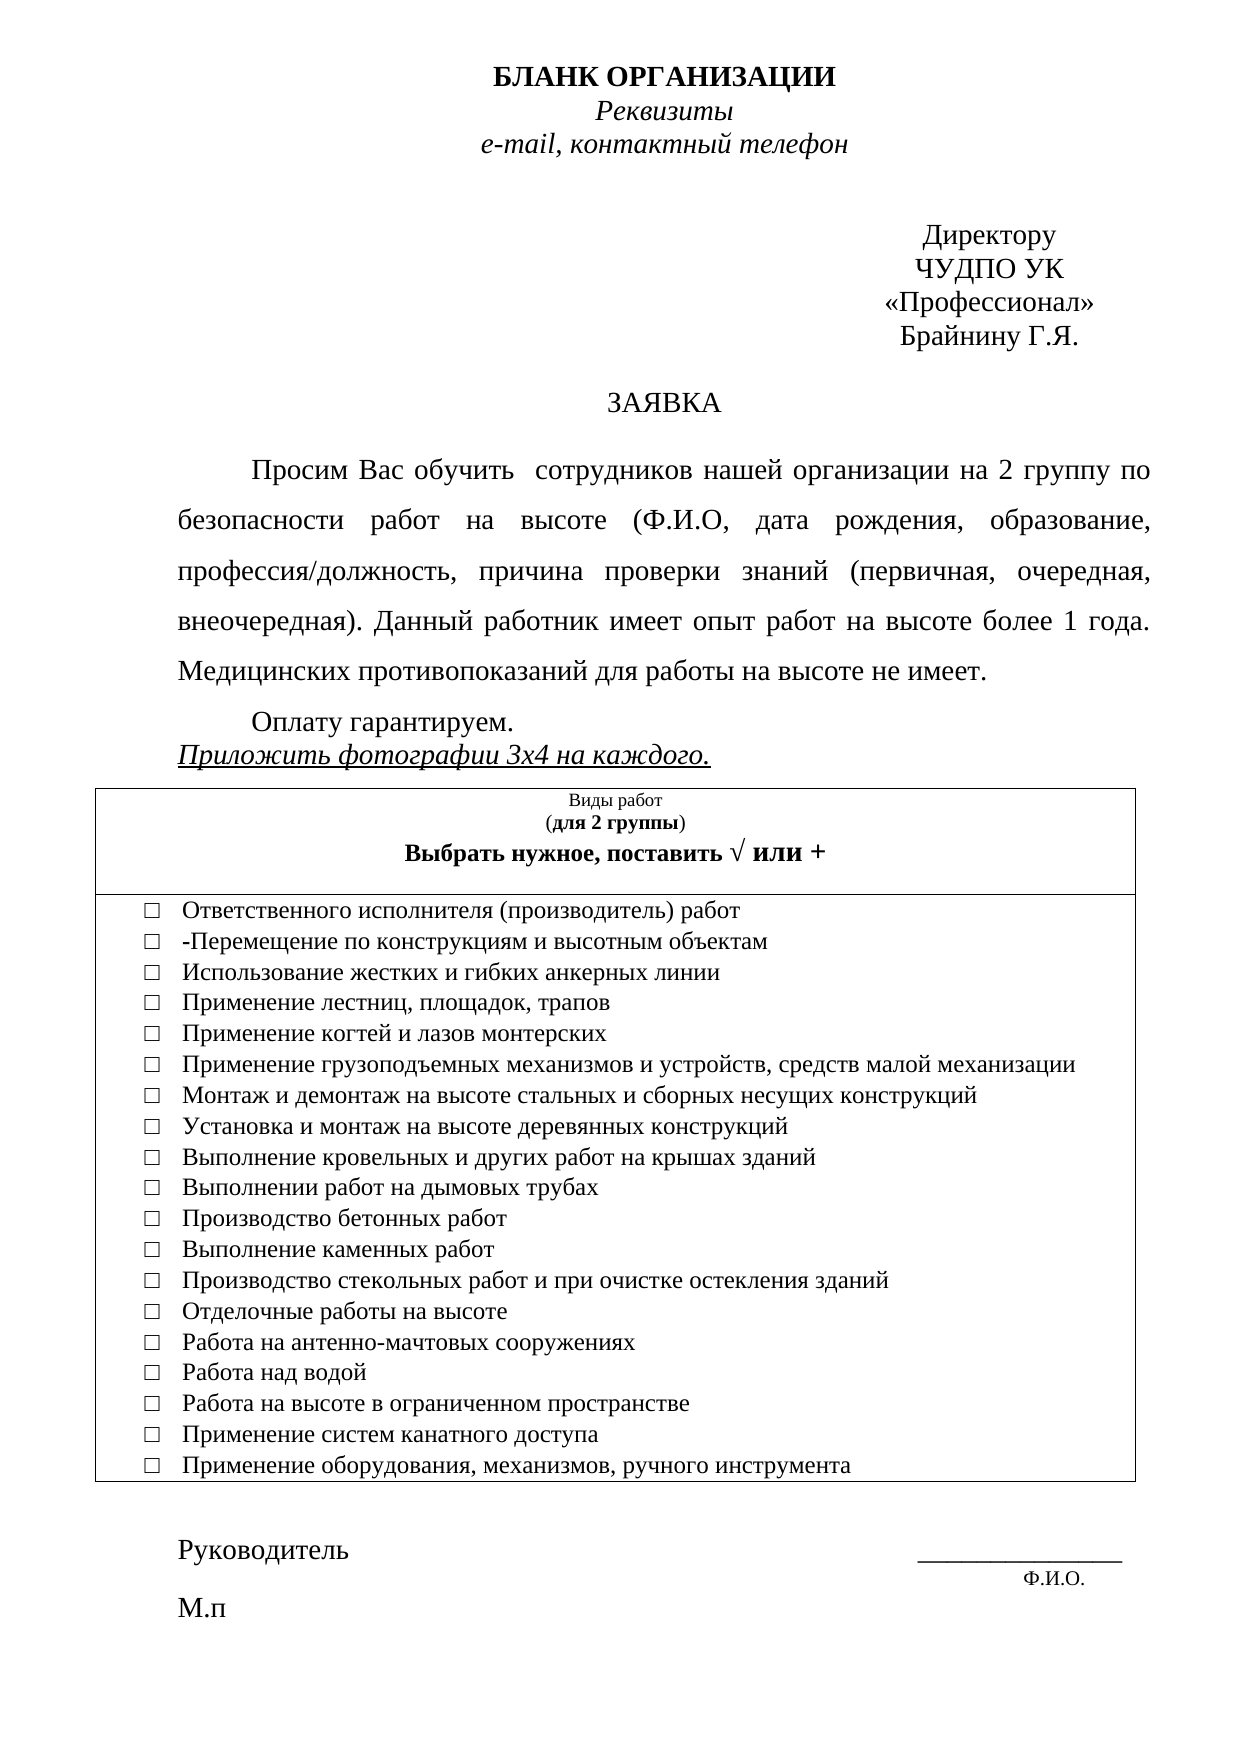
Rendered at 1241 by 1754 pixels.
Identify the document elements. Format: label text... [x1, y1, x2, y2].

text Реквизиты [177, 93, 1152, 126]
text Брайнину Г.Я. [827, 318, 1152, 351]
text Ф.И.О. [177, 1566, 1152, 1590]
text ЧУДПО УК «Профессионал» [827, 251, 1152, 318]
table_header Виды работ (для 2 группы) Выбрать нужное, поставить √ или + [96, 789, 1135, 894]
text e-mail, контактный телефон [177, 126, 1152, 160]
text ЗАЯВКА [177, 385, 1152, 418]
text Приложить фотографии 3х4 на каждого. [177, 737, 1152, 771]
text Просим Вас обучить сотрудников нашей организации на 2 группу по безопасности работ на высоте (Ф.И.О, дата рождения, образование, профессия/должность, причина проверки знаний (первичная, очередная, внеочередная). Данный работник имеет опыт работ на высоте более 1 года. Медицинских противопоказаний для работы на высоте не имеет. [177, 452, 1152, 687]
text Оплату гарантируем. [177, 704, 1152, 737]
text Руководитель ______________ [103, 1532, 1152, 1566]
text БЛАНК ОРГАНИЗАЦИИ [177, 59, 1152, 93]
table_cell Ответственного исполнителя (производитель) работ -Перемещение по конструкциям и высотным объектам Использование жестких и гибких анкерных линии Применение лестниц, площадок, трапов Применение когтей и лазов монтерских Применение грузоподъемных механизмов и устройств, средств малой механизации Монтаж и демонтаж на высоте стальных и сборных несущих конструкций Установка и монтаж на высоте деревянных конструкций Выполнение кровельных и других работ на крышах зданий Выполнении работ на дымовых трубах Производство бетонных работ Выполнение каменных работ Производство стекольных работ и при очистке остекления зданий Отделочные работы на высоте Работа на антенно-мачтовых сооружениях Работа над водой Работа на высоте в ограниченном пространстве Применение систем канатного доступа Применение оборудования, механизмов, ручного инструмента [96, 895, 1135, 1481]
text М.п [177, 1590, 1152, 1623]
text Директору [827, 217, 1152, 251]
